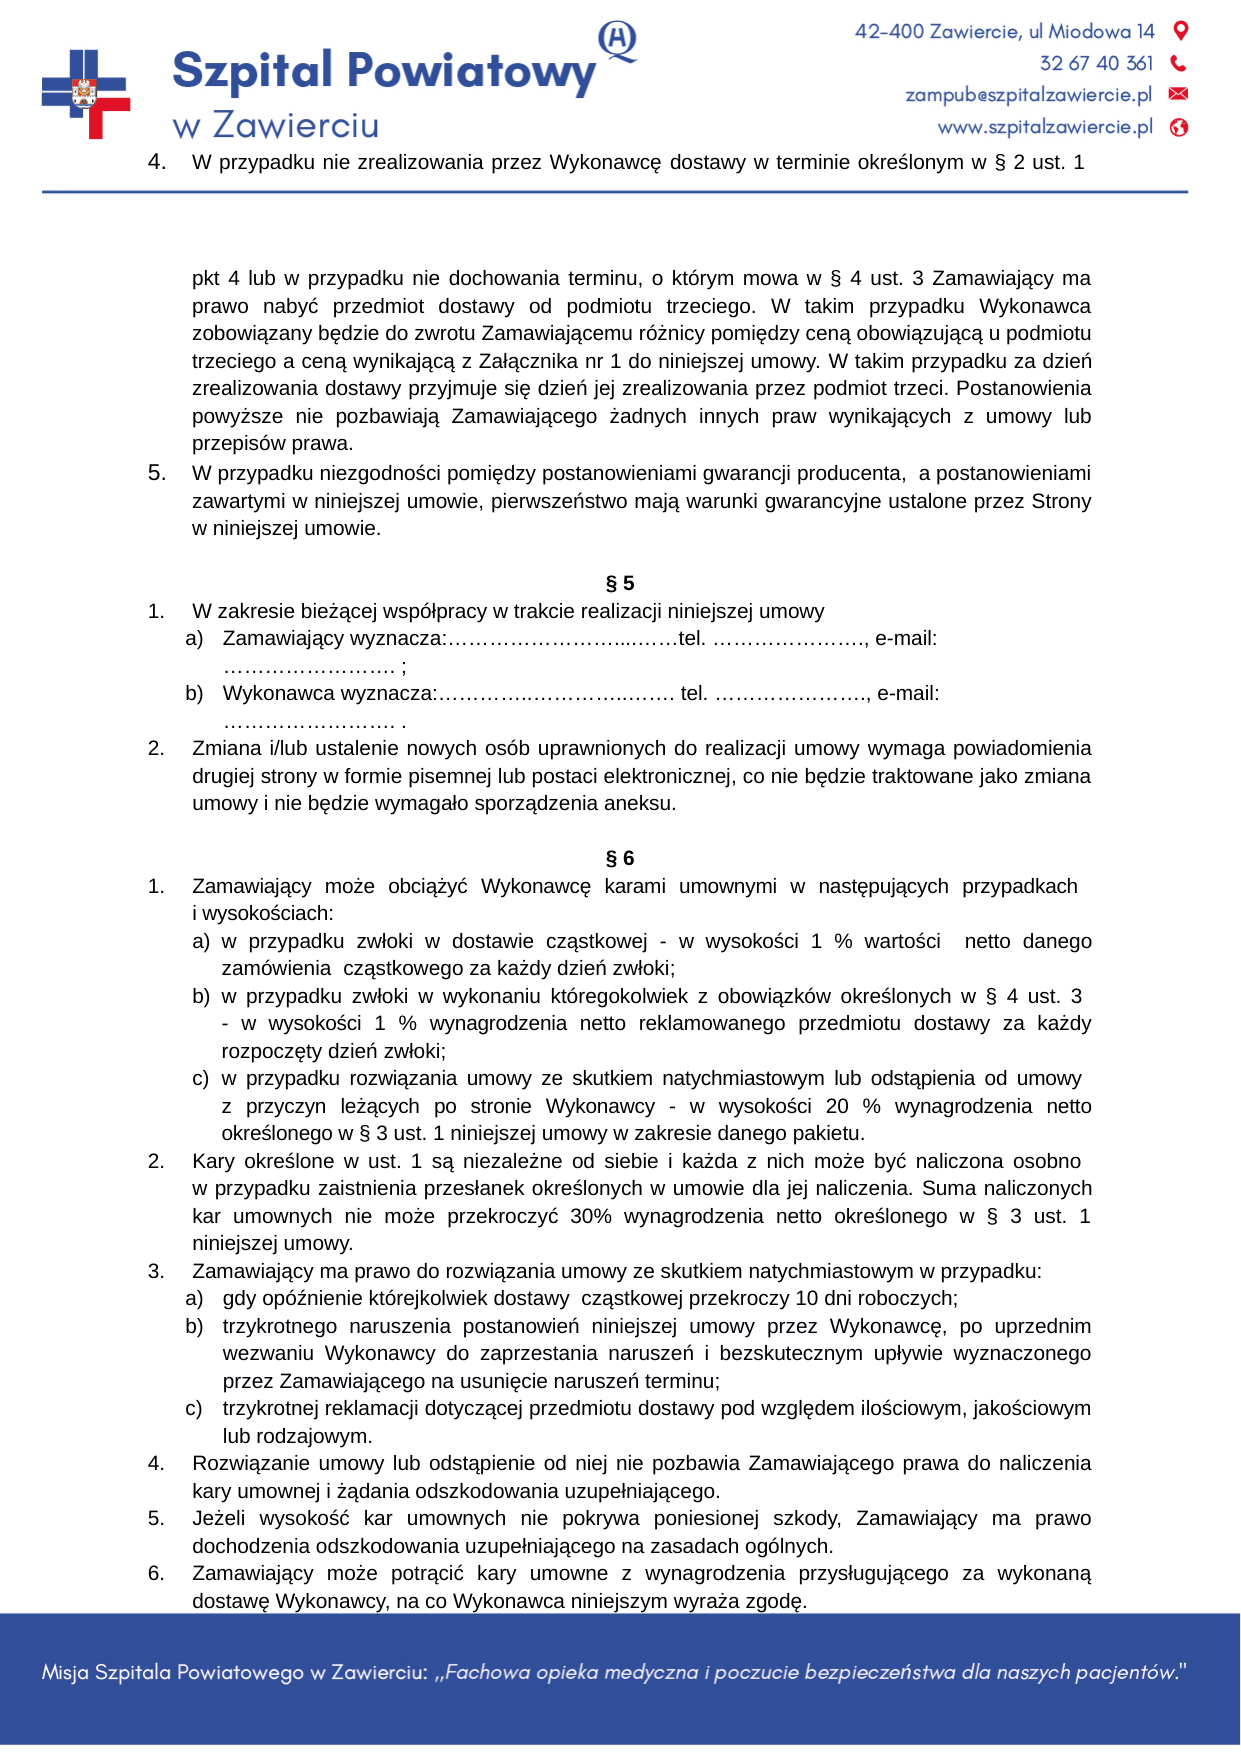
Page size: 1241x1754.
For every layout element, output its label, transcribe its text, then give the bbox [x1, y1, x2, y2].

list trzykrotnej reklamacji dotyczącej przedmiotu dostawy pod względem ilościowym, jakościowym lub rodzajowym. [185, 1396, 1093, 1448]
list w przypadku rozwiązania umowy ze skutkiem natychmiastowym lub odstąpienia od umowy z przyczyn leżących po stronie Wykonawcy - w wysokości 20 % wynagrodzenia netto określonego w § 3 ust. 1 niniejszej umowy w zakresie danego pakietu. [192, 1066, 1093, 1145]
list Zamawiający może obciążyć Wykonawcę karami umownymi w następujących przypadkach i wysokościach: [148, 874, 1093, 925]
list Jeżeli wysokość kar umownych nie pokrywa poniesionej szkody, Zamawiający ma prawo dochodzenia odszkodowania uzupełniającego na zasadach ogólnych. [148, 1506, 1093, 1558]
text 3. Zamawiający ma prawo do rozwiązania umowy ze skutkiem natychmiastowym w przypadku: [148, 1259, 1093, 1283]
list Zmiana i/lub ustalenie nowych osób uprawnionych do realizacji umowy wymaga powiadomienia drugiej strony w formie pisemnej lub postaci elektronicznej, co nie będzie traktowane jako zmiana umowy i nie będzie wymagało sporządzenia aneksu. [148, 736, 1093, 815]
list gdy opóźnienie którejkolwiek dostawy cząstkowej przekroczy 10 dni roboczych; [185, 1286, 1093, 1310]
list Kary określone w ust. 1 są niezależne od siebie i każda z nich może być naliczona osobno w przypadku zaistnienia przesłanek określonych w umowie dla jej naliczenia. Suma naliczonych kar umownych nie może przekroczyć 30% wynagrodzenia netto określonego w § 3 ust. 1 niniejszej umowy. [148, 1149, 1093, 1255]
text 6. Zamawiający może potrącić kary umowne z wynagrodzenia przysługującego za wykonaną dostawę Wykonawcy, na co Wykonawca niniejszym wyraża zgodę. [148, 1561, 1093, 1613]
list W przypadku niezgodności pomiędzy postanowieniami gwarancji producenta, a postanowieniami zawartymi w niniejszej umowie, pierwszeństwo mają warunki gwarancyjne ustalone przez Strony w niniejszej umowie. [148, 459, 1093, 540]
text § 5 [148, 571, 1093, 595]
list Wykonawca wyznacza:…………..…………..……. tel. …………………., e-mail: ……………………. . [185, 681, 1093, 733]
list Rozwiązanie umowy lub odstąpienie od niej nie pozbawia Zamawiającego prawa do naliczenia kary umownej i żądania odszkodowania uzupełniającego. [148, 1451, 1093, 1503]
list trzykrotnego naruszenia postanowień niniejszej umowy przez Wykonawcę, po uprzednim wezwaniu Wykonawcy do zaprzestania naruszeń i bezskutecznym upływie wyznaczonego przez Zamawiającego na usunięcie naruszeń terminu; [185, 1314, 1093, 1393]
text § 6 [148, 846, 1093, 870]
list w przypadku zwłoki w wykonaniu któregokolwiek z obowiązków określonych w § 4 ust. 3 - w wysokości 1 % wynagrodzenia netto reklamowanego przedmiotu dostawy za każdy rozpoczęty dzień zwłoki; [192, 984, 1093, 1063]
list W zakresie bieżącej współpracy w trakcie realizacji niniejszej umowy [148, 599, 1093, 623]
list w przypadku zwłoki w dostawie cząstkowej - w wysokości 1 % wartości netto danego zamówienia cząstkowego za każdy dzień zwłoki; [192, 929, 1093, 980]
text pkt 4 lub w przypadku nie dochowania terminu, o którym mowa w § 4 ust. 3 Zamawiający ma prawo nabyć przedmiot dostawy od podmiotu trzeciego. W takim przypadku Wykonawca zobowiązany będzie do zwrotu Zamawiającemu różnicy pomiędzy ceną obowiązującą u podmiotu trzeciego a ceną wynikającą z Załącznika nr 1 do niniejszej umowy. W takim przypadku za dzień zrealizowania dostawy przyjmuje się dzień jej zrealizowania przez podmiot trzeci. Postanowienia powyższe nie pozbawiają Zamawiającego żadnych innych praw wynikających z umowy lub przepisów prawa. [192, 266, 1093, 455]
list Zamawiający wyznacza:……………………....……tel. …………………., e-mail: ……………………. ; [185, 626, 1093, 678]
list W przypadku nie zrealizowania przez Wykonawcę dostawy w terminie określonym w § 2 ust. 1 [148, 148, 1093, 207]
picture [0, 0, 1241, 1745]
